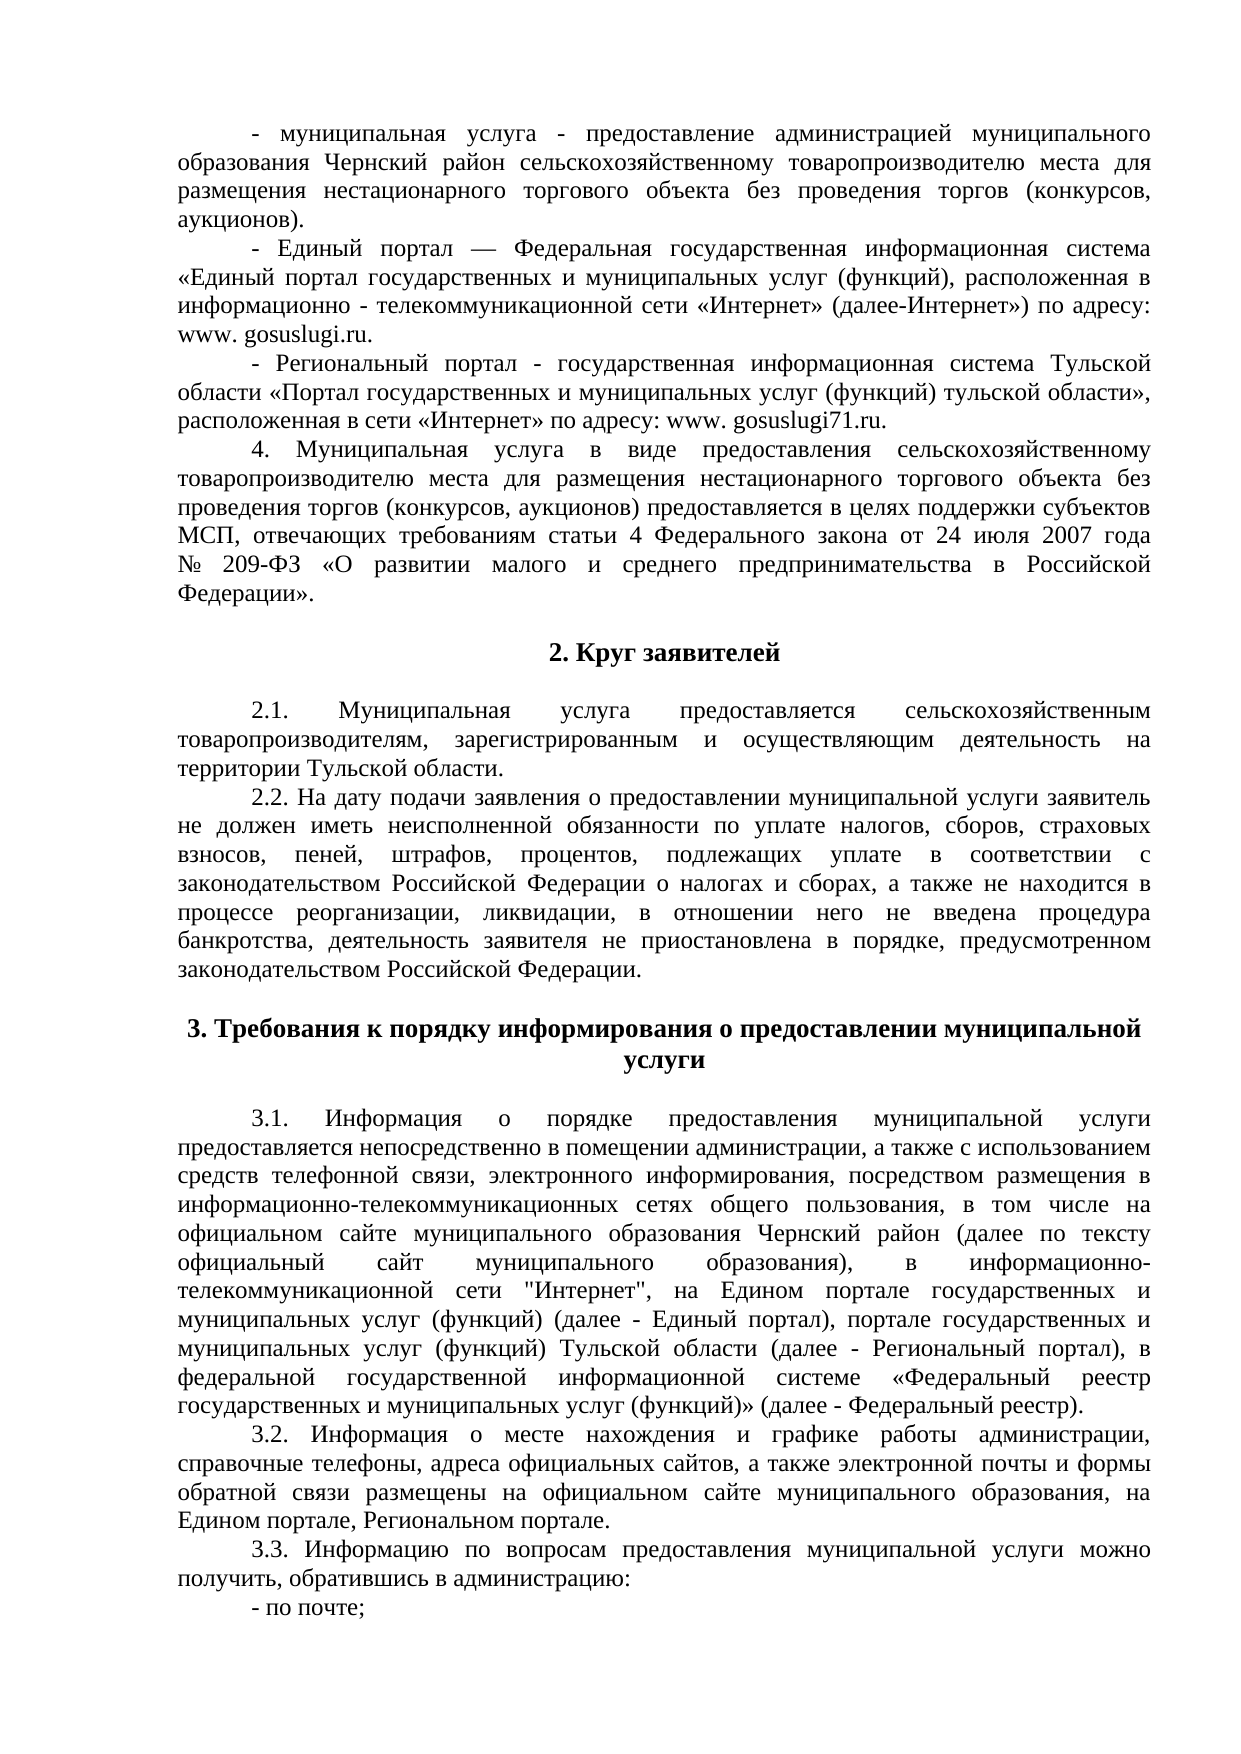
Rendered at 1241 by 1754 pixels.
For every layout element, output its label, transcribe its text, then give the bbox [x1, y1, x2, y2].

text 2.2. На дату подачи заявления о предоставлении муниципальной услуги заявитель не должен иметь неисполненной обязанности по уплате налогов, сборов, страховых взносов, пеней, штрафов, процентов, подлежащих уплате в соответствии с законодательством Российской Федерации о налогах и сборах, а также не находится в процессе реорганизации, ликвидации, в отношении него не введена процедура банкротства, деятельность заявителя не приостановлена в порядке, предусмотренном законодательством Российской Федерации. [177, 782, 1152, 983]
text - муниципальная услуга - предоставление администрацией муниципального образования Чернский район сельскохозяйственному товаропроизводителю места для размещения нестационарного торгового объекта без проведения торгов (конкурсов, аукционов). [177, 118, 1152, 233]
text 3.3. Информацию по вопросам предоставления муниципальной услуги можно получить, обратившись в администрацию: [177, 1534, 1152, 1592]
text 3.2. Информация о месте нахождения и графике работы администрации, справочные телефоны, адреса официальных сайтов, а также электронной почты и формы обратной связи размещены на официальном сайте муниципального образования, на Едином портале, Региональном портале. [177, 1419, 1152, 1534]
text 4. Муниципальная услуга в виде предоставления сельскохозяйственному товаропроизводителю места для размещения нестационарного торгового объекта без проведения торгов (конкурсов, аукционов) предоставляется в целях поддержки субъектов МСП, отвечающих требованиям статьи 4 Федерального закона от 24 июля 2007 года № 209-ФЗ «О развитии малого и среднего предпринимательства в Российской Федерации». [177, 434, 1152, 607]
text 3. Требования к порядку информирования о предоставлении муниципальной услуги [177, 1012, 1152, 1074]
text - Региональный портал - государственная информационная система Тульской области «Портал государственных и муниципальных услуг (функций) тульской области», расположенная в сети «Интернет» по адресу: www. gosuslugi71.ru. [177, 348, 1152, 434]
text 3.1. Информация о порядке предоставления муниципальной услуги предоставляется непосредственно в помещении администрации, а также с использованием средств телефонной связи, электронного информирования, посредством размещения в информационно-телекоммуникационных сетях общего пользования, в том числе на официальном сайте муниципального образования Чернский район (далее по тексту официальный сайт муниципального образования), в информационно-телекоммуникационной сети "Интернет", на Едином портале государственных и муниципальных услуг (функций) (далее - Единый портал), портале государственных и муниципальных услуг (функций) Тульской области (далее - Региональный портал), в федеральной государственной информационной системе «Федеральный реестр государственных и муниципальных услуг (функций)» (далее - Федеральный реестр). [177, 1103, 1152, 1419]
text 2.1. Муниципальная услуга предоставляется сельскохозяйственным товаропроизводителям, зарегистрированным и осуществляющим деятельность на территории Тульской области. [177, 696, 1152, 782]
text - по почте; [177, 1592, 1152, 1620]
text - Единый портал — Федеральная государственная информационная система «Единый портал государственных и муниципальных услуг (функций), расположенная в информационно - телекоммуникационной сети «Интернет» (далее-Интернет») по адресу: www. gosuslugi.ru. [177, 233, 1152, 348]
text 2. Круг заявителей [177, 636, 1152, 667]
